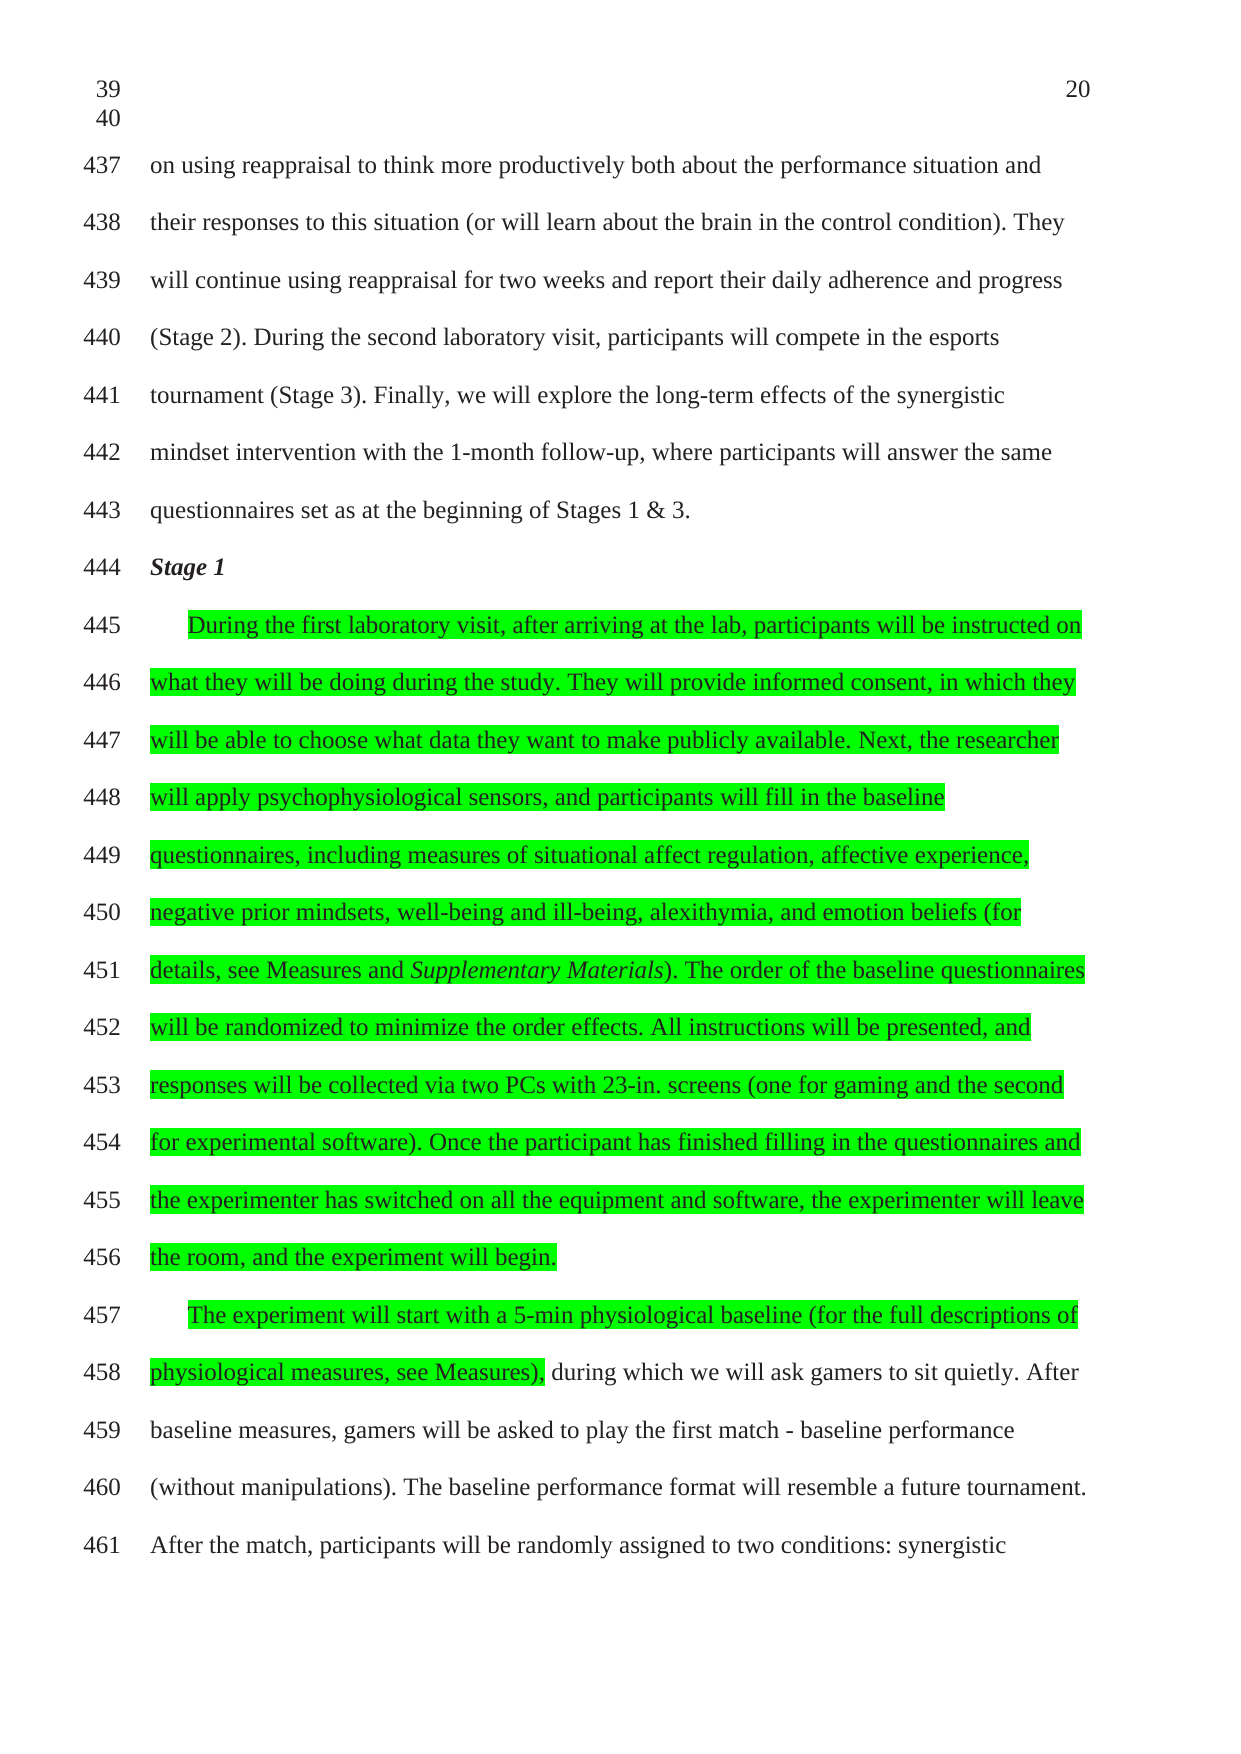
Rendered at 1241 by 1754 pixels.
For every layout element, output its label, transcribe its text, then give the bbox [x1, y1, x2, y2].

text Stage 1 [150, 552, 1090, 581]
text During the first laboratory visit, after arriving at the lab, participants will be instructed on what they will be doing during the study. They will provide informed consent, in which they will be able to choose what data they want to make publicly available. Next, the researcher will apply psychophysiological sensors, and participants will fill in the baseline questionnaires, including measures of situational affect regulation, affective experience, negative prior mindsets, well-being and ill-being, alexithymia, and emotion beliefs (for details, see Measures and Supplementary Materials). The order of the baseline questionnaires will be randomized to minimize the order effects. All instructions will be presented, and responses will be collected via two PCs with 23-in. screens (one for gaming and the second for experimental software). Once the participant has finished filling in the questionnaires and the experimenter has switched on all the equipment and software, the experimenter will leave the room, and the experiment will begin. [150, 610, 1090, 1271]
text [150, 1300, 1090, 1559]
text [150, 150, 1090, 524]
